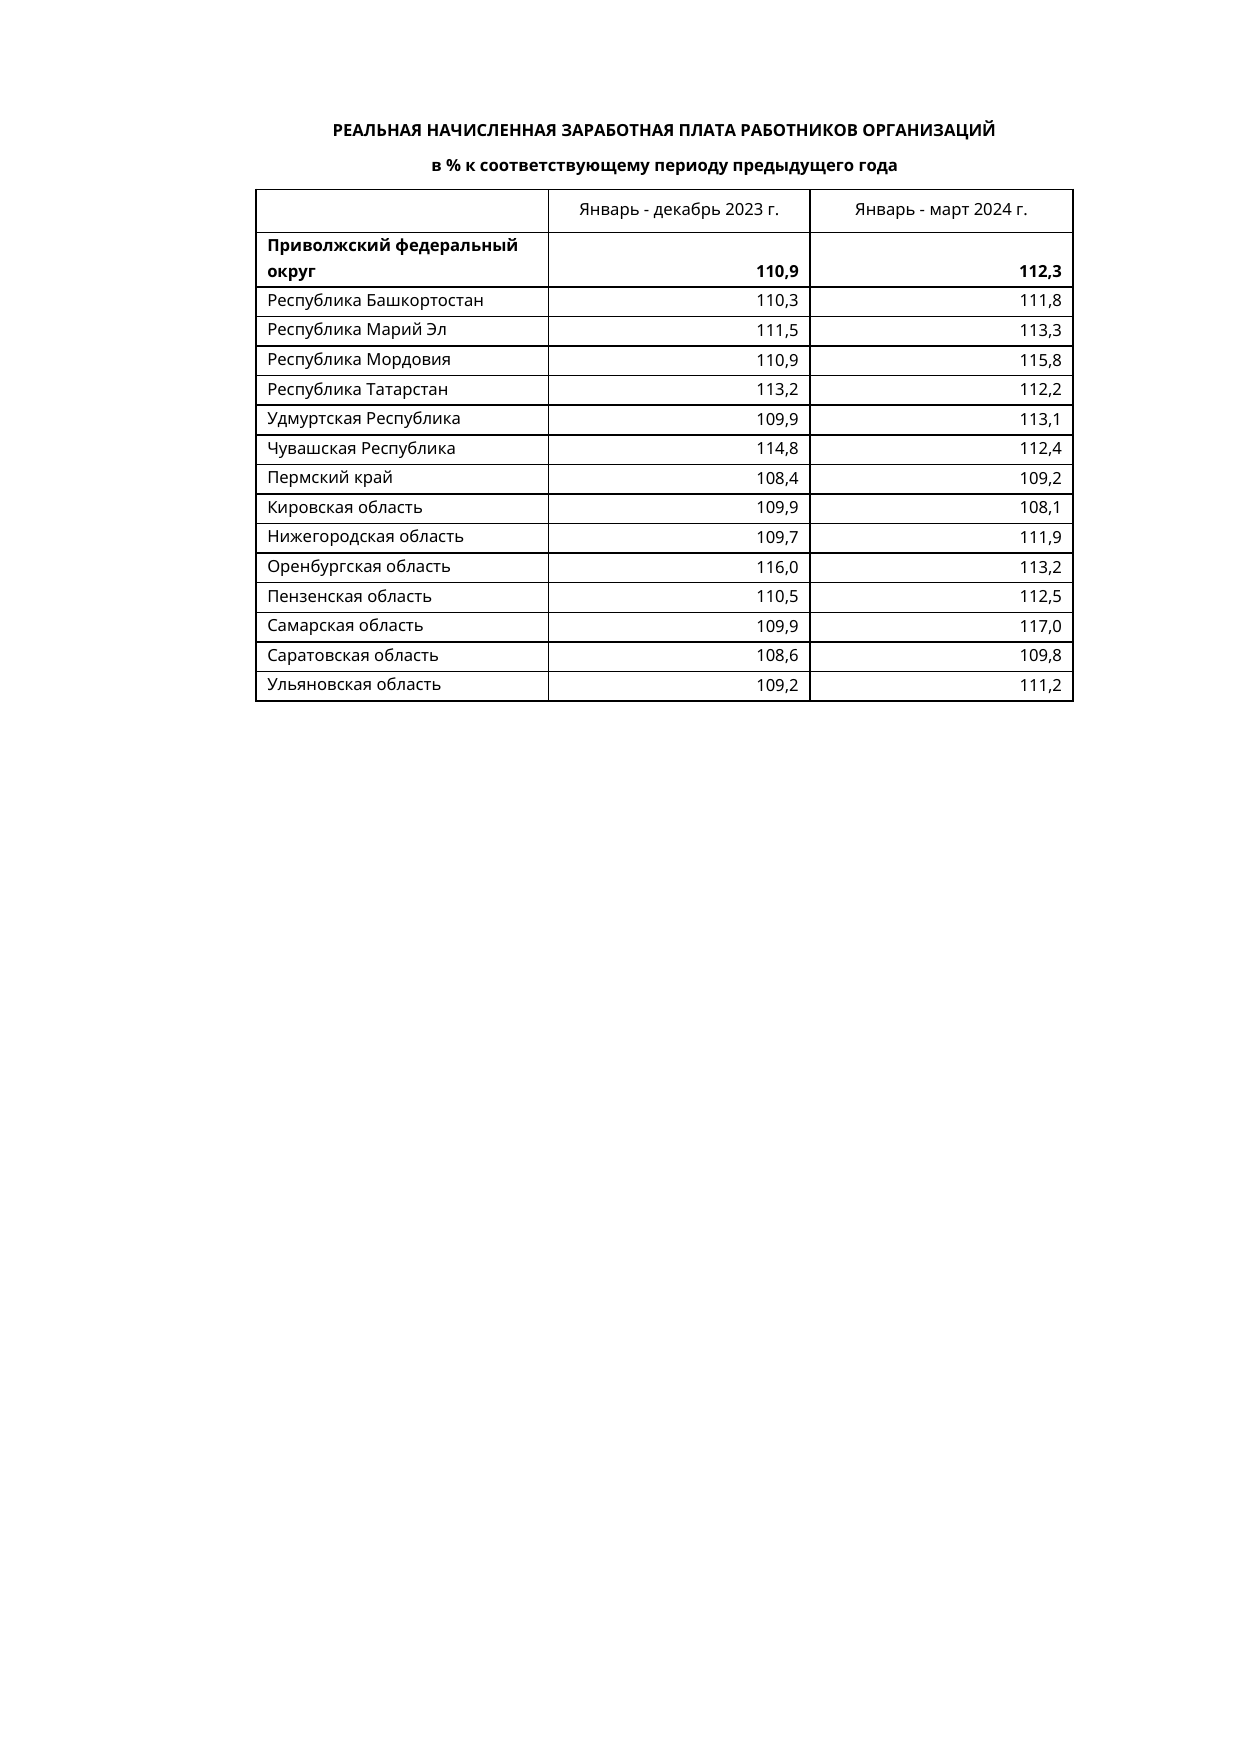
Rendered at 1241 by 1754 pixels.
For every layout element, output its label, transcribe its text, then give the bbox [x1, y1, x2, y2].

table_cell 109,2 [811, 465, 1072, 493]
table_cell 111,9 [811, 524, 1072, 552]
table_cell 108,4 [549, 465, 809, 493]
table_cell 115,8 [811, 347, 1072, 375]
table_cell 110,3 [549, 288, 809, 316]
table_cell 112,5 [811, 583, 1072, 611]
table_cell 111,2 [811, 672, 1072, 700]
table_cell 109,9 [549, 495, 809, 523]
table_header [257, 190, 548, 232]
text в % к соответствующему периоду предыдущего года [177, 153, 1152, 176]
table_header Январь - декабрь 2023 г. [549, 190, 809, 232]
table_cell Удмуртская Республика [257, 406, 548, 434]
table_cell Оренбургская область [257, 554, 548, 582]
table_cell 113,1 [811, 406, 1072, 434]
table_cell 108,6 [549, 643, 809, 671]
table_header Январь - март 2024 г. [811, 190, 1072, 232]
table_cell Ульяновская область [257, 672, 548, 700]
table_cell Саратовская область [257, 643, 548, 671]
table_cell 108,1 [811, 495, 1072, 523]
table_cell 112,4 [811, 436, 1072, 463]
table_cell Республика Башкортостан [257, 288, 548, 316]
table_cell 113,2 [549, 376, 809, 404]
table_cell 110,5 [549, 583, 809, 611]
table_cell 109,8 [811, 643, 1072, 671]
table_cell 111,5 [549, 317, 809, 345]
text РЕАЛЬНАЯ НАЧИСЛЕННАЯ ЗАРАБОТНАЯ ПЛАТА РАБОТНИКОВ ОРГАНИЗАЦИЙ [177, 118, 1152, 141]
table_cell Приволжский федеральный округ [257, 233, 548, 286]
table_cell 110,9 [549, 347, 809, 375]
table_cell 117,0 [811, 613, 1072, 641]
table_cell 109,9 [549, 406, 809, 434]
table_cell Нижегородская область [257, 524, 548, 552]
table_cell 116,0 [549, 554, 809, 582]
table_cell 112,3 [811, 233, 1072, 286]
table_cell Чувашская Республика [257, 436, 548, 463]
table_cell 109,2 [549, 672, 809, 700]
table_cell 110,9 [549, 233, 809, 286]
table_cell 113,3 [811, 317, 1072, 345]
table_cell Кировская область [257, 495, 548, 523]
table_cell 111,8 [811, 288, 1072, 316]
table_cell 109,7 [549, 524, 809, 552]
table_cell Республика Татарстан [257, 376, 548, 404]
table_cell 112,2 [811, 376, 1072, 404]
table_cell Пермский край [257, 465, 548, 493]
table_cell 114,8 [549, 436, 809, 463]
table_cell Пензенская область [257, 583, 548, 611]
table_cell 109,9 [549, 613, 809, 641]
table_cell Республика Марий Эл [257, 317, 548, 345]
table_cell Республика Мордовия [257, 347, 548, 375]
table_cell Самарская область [257, 613, 548, 641]
table_cell 113,2 [811, 554, 1072, 582]
